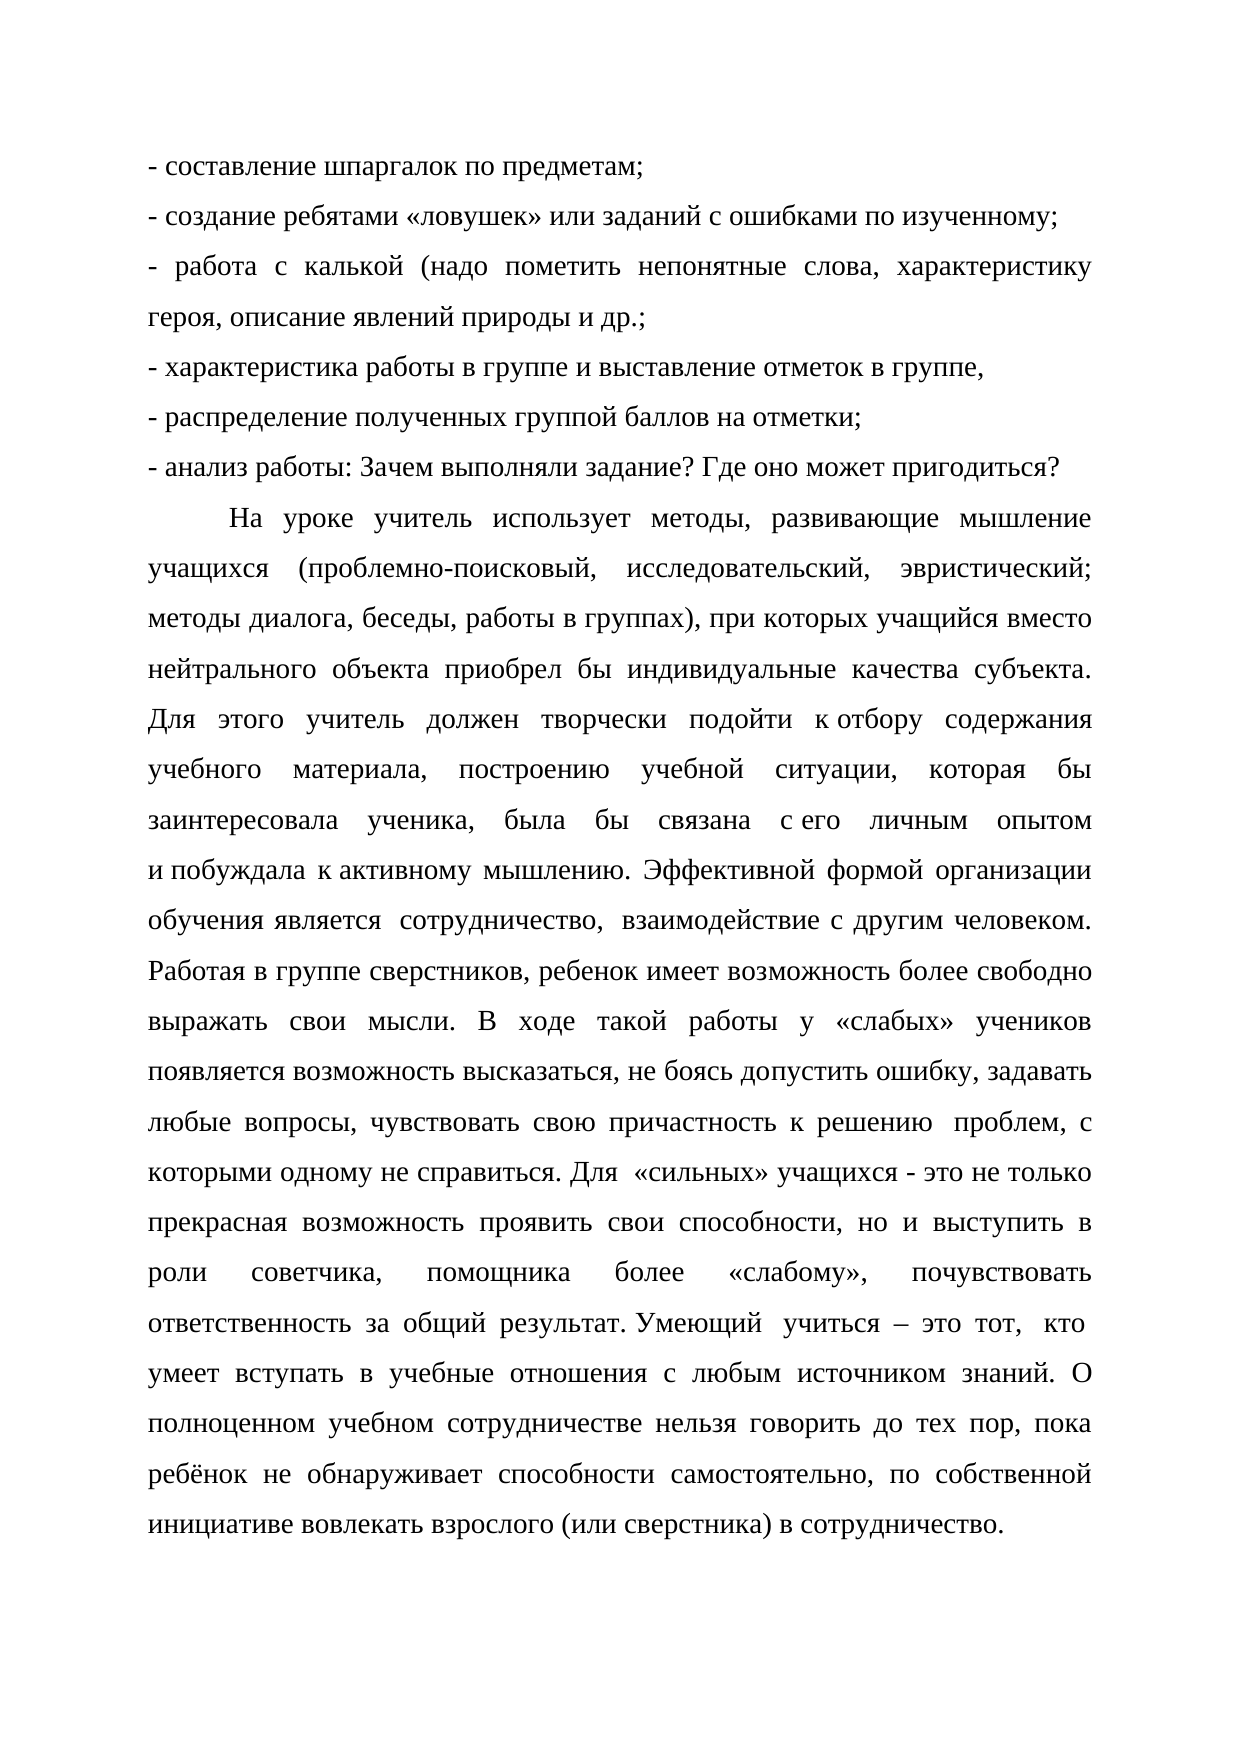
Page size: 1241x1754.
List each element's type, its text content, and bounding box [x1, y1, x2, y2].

text - создание ребятами «ловушек» или заданий с ошибками по изученному; [148, 198, 1092, 232]
text - анализ работы: Зачем выполняли задание? Где оно может пригодиться? [148, 449, 1092, 483]
text - распределение полученных группой баллов на отметки; [148, 399, 1092, 433]
text На уроке учитель использует методы, развивающие мышление учащихся (проблемно-поисковый, исследовательский, эвристический; методы диалога, беседы, работы в группах), при которых учащийся вместо нейтрального объекта приобрел бы индивидуальные качества субъекта. Для этого учитель должен творчески подойти к отбору содержания учебного материала, построению учебной ситуации, которая бы заинтересовала ученика, была бы связана с его личным опытом и побуждала к активному мышлению. Эффективной формой организации обучения является сотрудничество, взаимодействие с другим человеком. Работая в группе сверстников, ребенок имеет возможность более свободно выражать свои мысли. В ходе такой работы у «слабых» учеников появляется возможность высказаться, не боясь допустить ошибку, задавать любые вопросы, чувствовать свою причастность к решению проблем, с которыми одному не справиться. Для «сильных» учащихся - это не только прекрасная возможность проявить свои способности, но и выступить в роли советчика, помощника более «слабому», почувствовать ответственность за общий результат. Умеющий учиться – это тот, кто умеет вступать в учебные отношения с любым источником знаний. О полноценном учебном сотрудничестве нельзя говорить до тех пор, пока ребёнок не обнаруживает способности самостоятельно, по собственной инициативе вовлекать взрослого (или сверстника) в сотрудничество. [148, 500, 1092, 1540]
text - характеристика работы в группе и выставление отметок в группе, [148, 349, 1092, 382]
text - работа с калькой (надо пометить непонятные слова, характеристику героя, описание явлений природы и др.; [148, 248, 1092, 332]
text - составление шпаргалок по предметам; [148, 148, 1092, 181]
